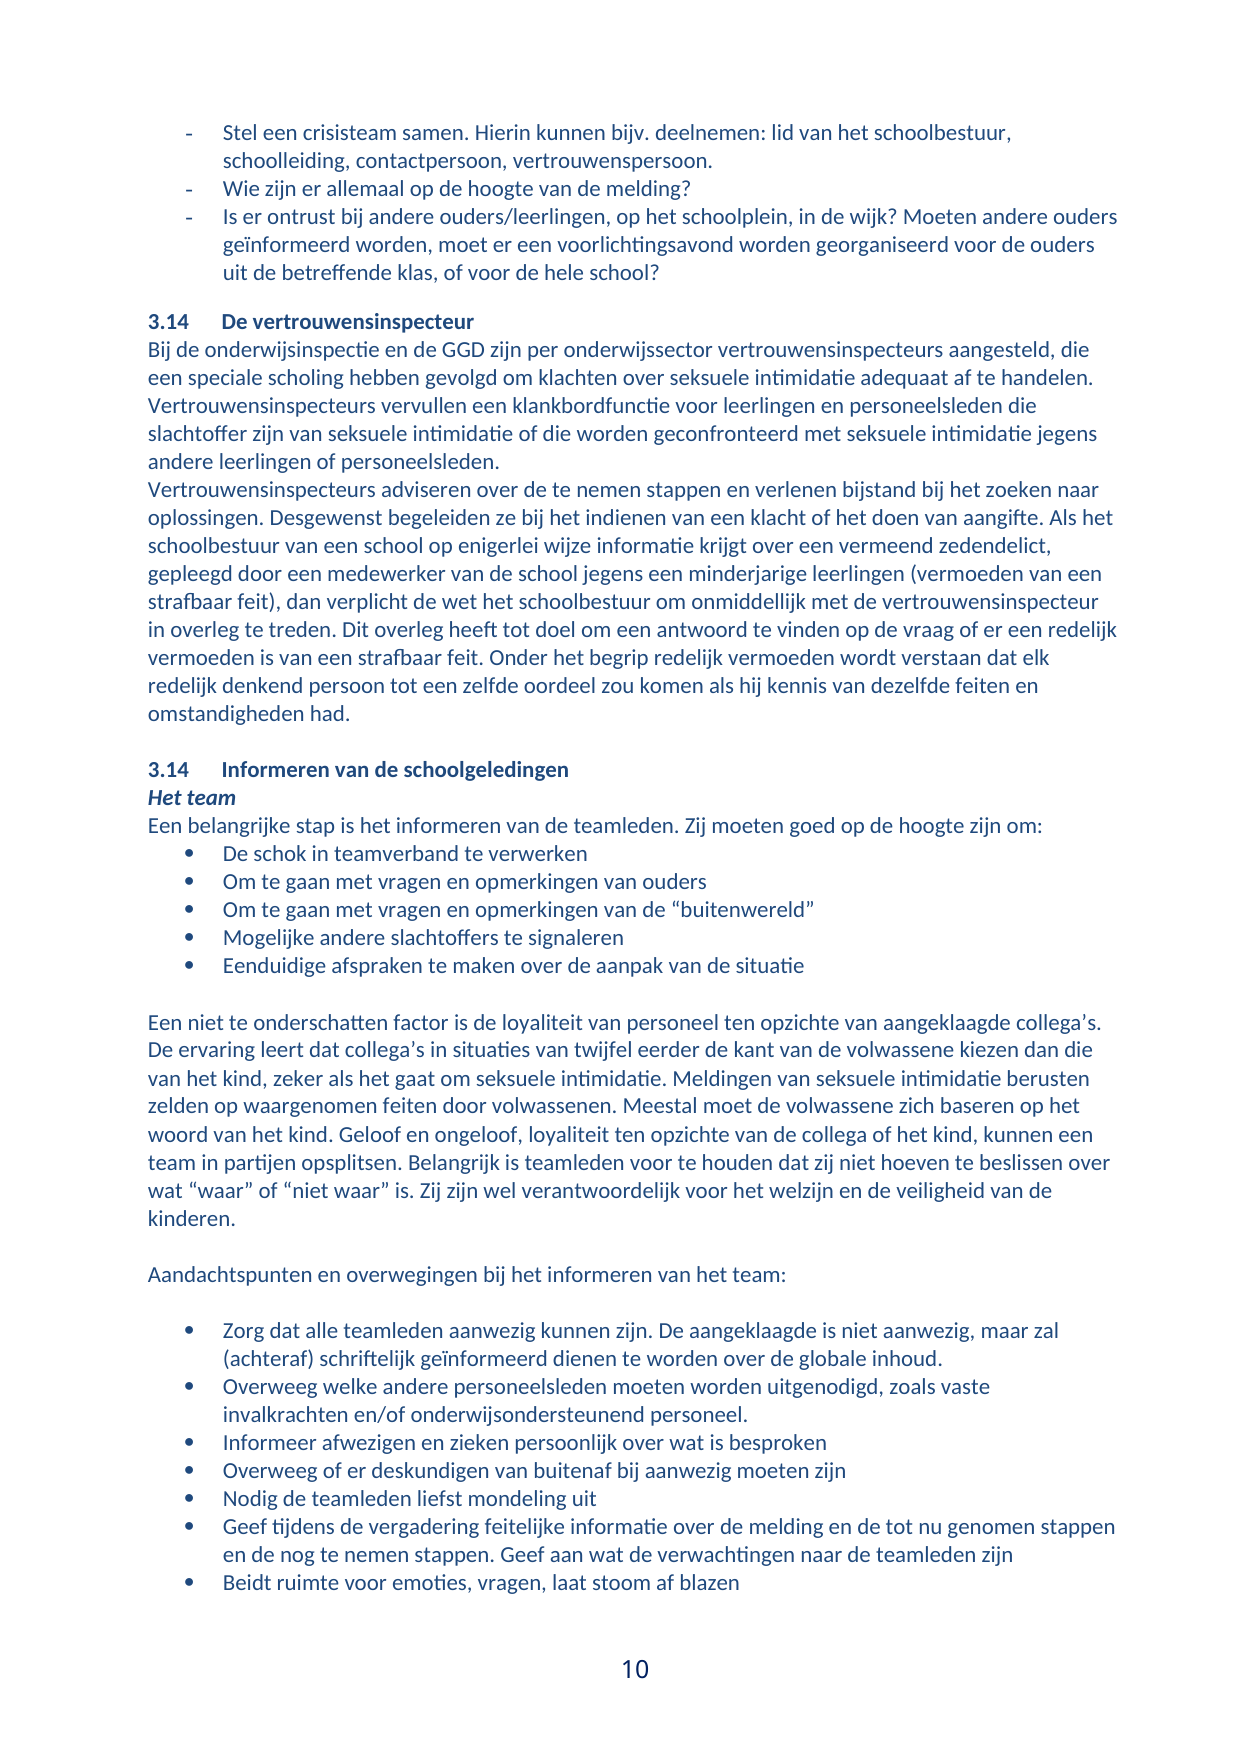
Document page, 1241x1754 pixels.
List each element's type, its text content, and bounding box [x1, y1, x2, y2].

text Een niet te onderschatten factor is de loyaliteit van personeel ten opzichte van aangeklaagde collega’s. De ervaring leert dat collega’s in situaties van twijfel eerder de kant van de volwassene kiezen dan die van het kind, zeker als het gaat om seksuele intimidatie. Meldingen van seksuele intimidatie berusten zelden op waargenomen feiten door volwassenen. Meestal moet de volwassene zich baseren op het woord van het kind. Geloof en ongeloof, loyaliteit ten opzichte van de collega of het kind, kunnen een team in partijen opsplitsen. Belangrijk is teamleden voor te houden dat zij niet hoeven te beslissen over wat “waar” of “niet waar” is. Zij zijn wel verantwoordelijk voor het welzijn en de veiligheid van de kinderen. [148, 1008, 1122, 1232]
list Is er ontrust bij andere ouders/leerlingen, op het schoolplein, in de wijk? Moeten andere ouders geïnformeerd worden, moet er een voorlichtingsavond worden georganiseerd voor de ouders uit de betreffende klas, of voor de hele school? [185, 202, 1122, 286]
list Overweeg welke andere personeelsleden moeten worden uitgenodigd, zoals vaste invalkrachten en/of onderwijsondersteunend personeel. [185, 1372, 1122, 1428]
text Vertrouwensinspecteurs adviseren over de te nemen stappen en verlenen bijstand bij het zoeken naar oplossingen. Desgewenst begeleiden ze bij het indienen van een klacht of het doen van aangifte. Als het schoolbestuur van een school op enigerlei wijze informatie krijgt over een vermeend zedendelict, gepleegd door een medewerker van de school jegens een minderjarige leerlingen (vermoeden van een strafbaar feit), dan verplicht de wet het schoolbestuur om onmiddellijk met de vertrouwensinspecteur in overleg te treden. Dit overleg heeft tot doel om een antwoord te vinden op de vraag of er een redelijk vermoeden is van een strafbaar feit. Onder het begrip redelijk vermoeden wordt verstaan dat elk redelijk denkend persoon tot een zelfde oordeel zou komen als hij kennis van dezelfde feiten en omstandigheden had. [148, 475, 1122, 727]
list Geef tijdens de vergadering feitelijke informatie over de melding en de tot nu genomen stappen en de nog te nemen stappen. Geef aan wat de verwachtingen naar de teamleden zijn [185, 1512, 1122, 1568]
text Een belangrijke stap is het informeren van de teamleden. Zij moeten goed op de hoogte zijn om: [148, 811, 1122, 839]
list Beidt ruimte voor emoties, vragen, laat stoom af blazen [185, 1568, 1122, 1596]
list Wie zijn er allemaal op de hoogte van de melding? [185, 174, 1122, 202]
list Overweeg of er deskundigen van buitenaf bij aanwezig moeten zijn [185, 1456, 1122, 1484]
list Stel een crisisteam samen. Hierin kunnen bijv. deelnemen: lid van het schoolbestuur, schoolleiding, contactpersoon, vertrouwenspersoon. [185, 118, 1122, 174]
list Om te gaan met vragen en opmerkingen van ouders [185, 867, 1122, 896]
text 3.14 Informeren van de schoolgeledingen [148, 755, 1122, 783]
list Zorg dat alle teamleden aanwezig kunnen zijn. De aangeklaagde is niet aanwezig, maar zal (achteraf) schriftelijk geïnformeerd dienen te worden over de globale inhoud. [185, 1316, 1122, 1372]
list De schok in teamverband te verwerken [185, 839, 1122, 867]
list Eenduidige afspraken te maken over de aanpak van de situatie [185, 952, 1122, 979]
text Het team [148, 783, 1122, 811]
text Bij de onderwijsinspectie en de GGD zijn per onderwijssector vertrouwensinspecteurs aangesteld, die een speciale scholing hebben gevolgd om klachten over seksuele intimidatie adequaat af te handelen. Vertrouwensinspecteurs vervullen een klankbordfunctie voor leerlingen en personeelsleden die slachtoffer zijn van seksuele intimidatie of die worden geconfronteerd met seksuele intimidatie jegens andere leerlingen of personeelsleden. [148, 335, 1122, 475]
list Om te gaan met vragen en opmerkingen van de “buitenwereld” [185, 896, 1122, 923]
list Informeer afwezigen en zieken persoonlijk over wat is besproken [185, 1428, 1122, 1456]
text 3.14 De vertrouwensinspecteur [148, 307, 1122, 335]
text Aandachtspunten en overwegingen bij het informeren van het team: [148, 1260, 1122, 1288]
list Mogelijke andere slachtoffers te signaleren [185, 923, 1122, 952]
list Nodig de teamleden liefst mondeling uit [185, 1484, 1122, 1512]
